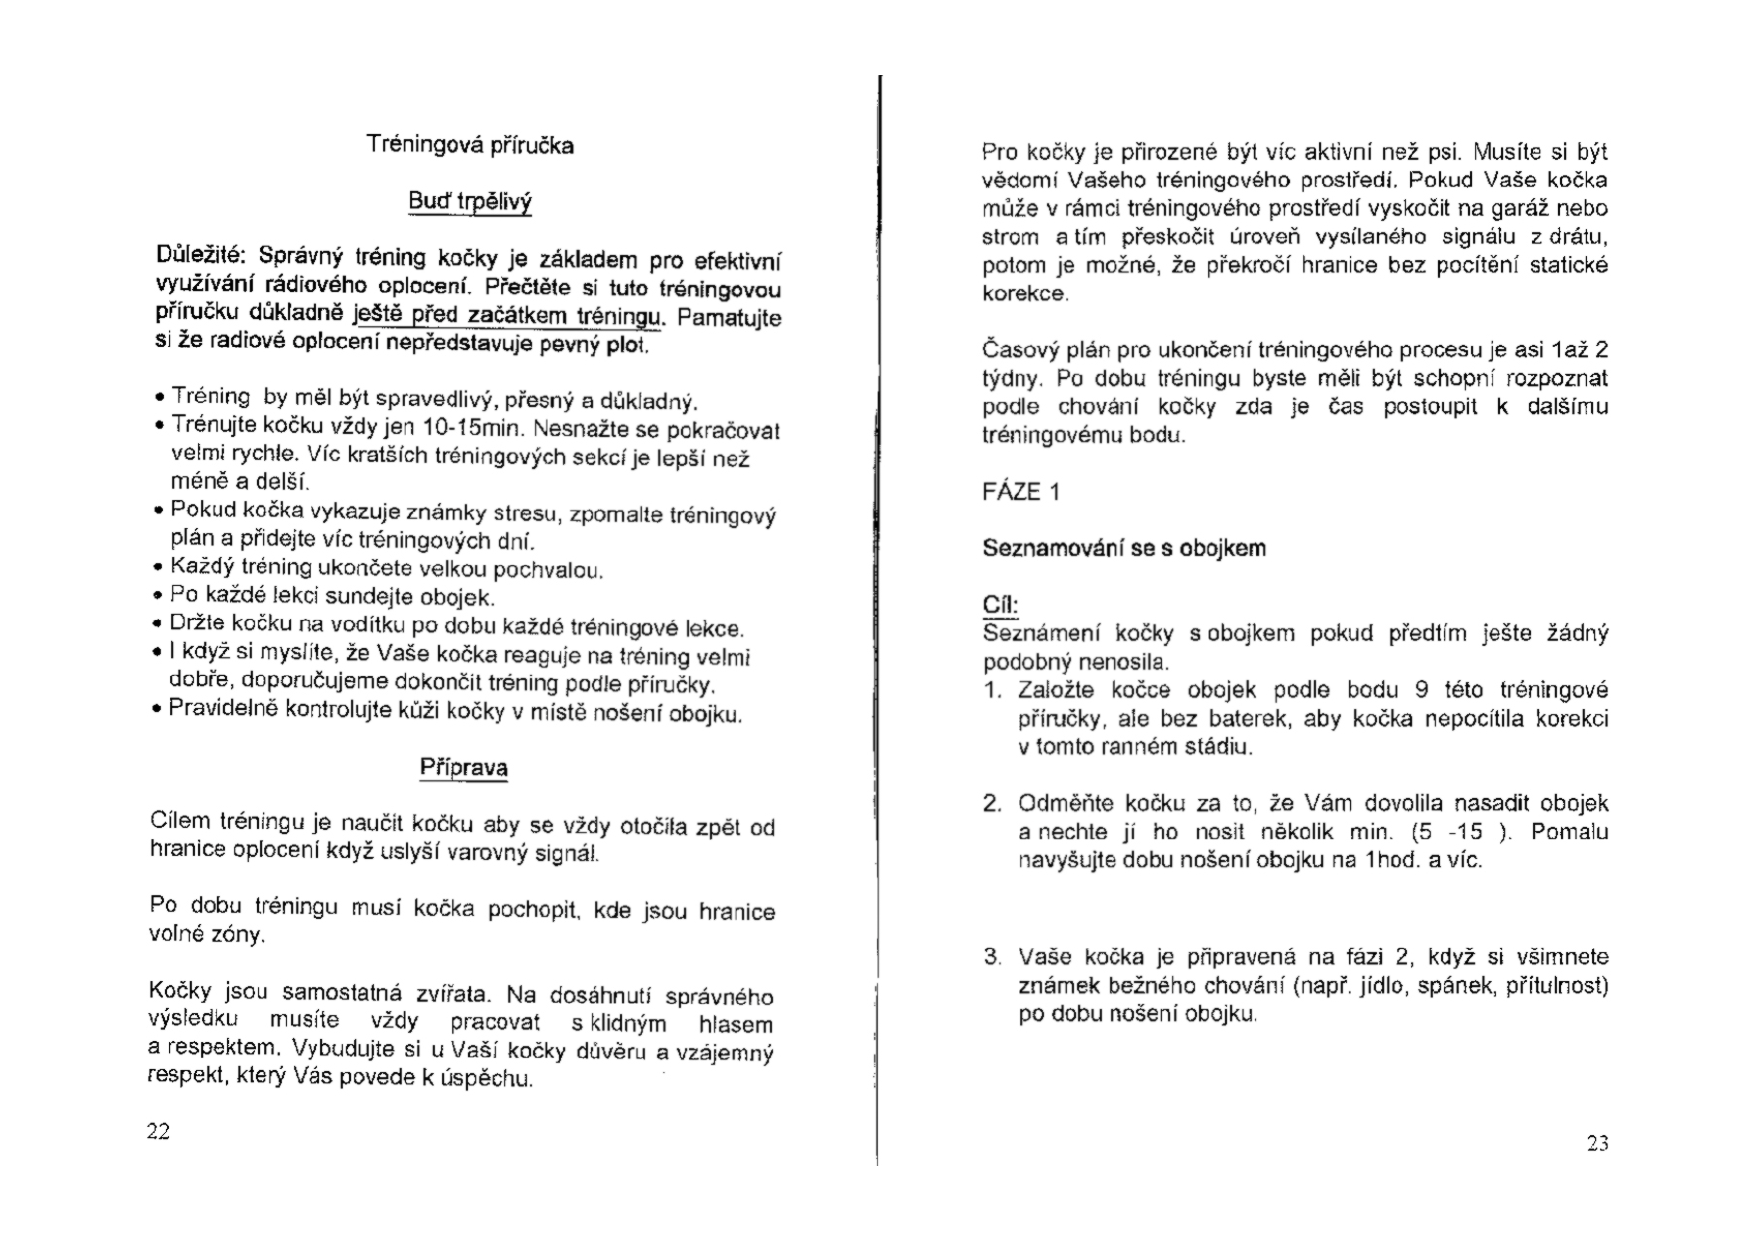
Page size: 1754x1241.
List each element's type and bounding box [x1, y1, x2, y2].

picture [75, 75, 1681, 1166]
